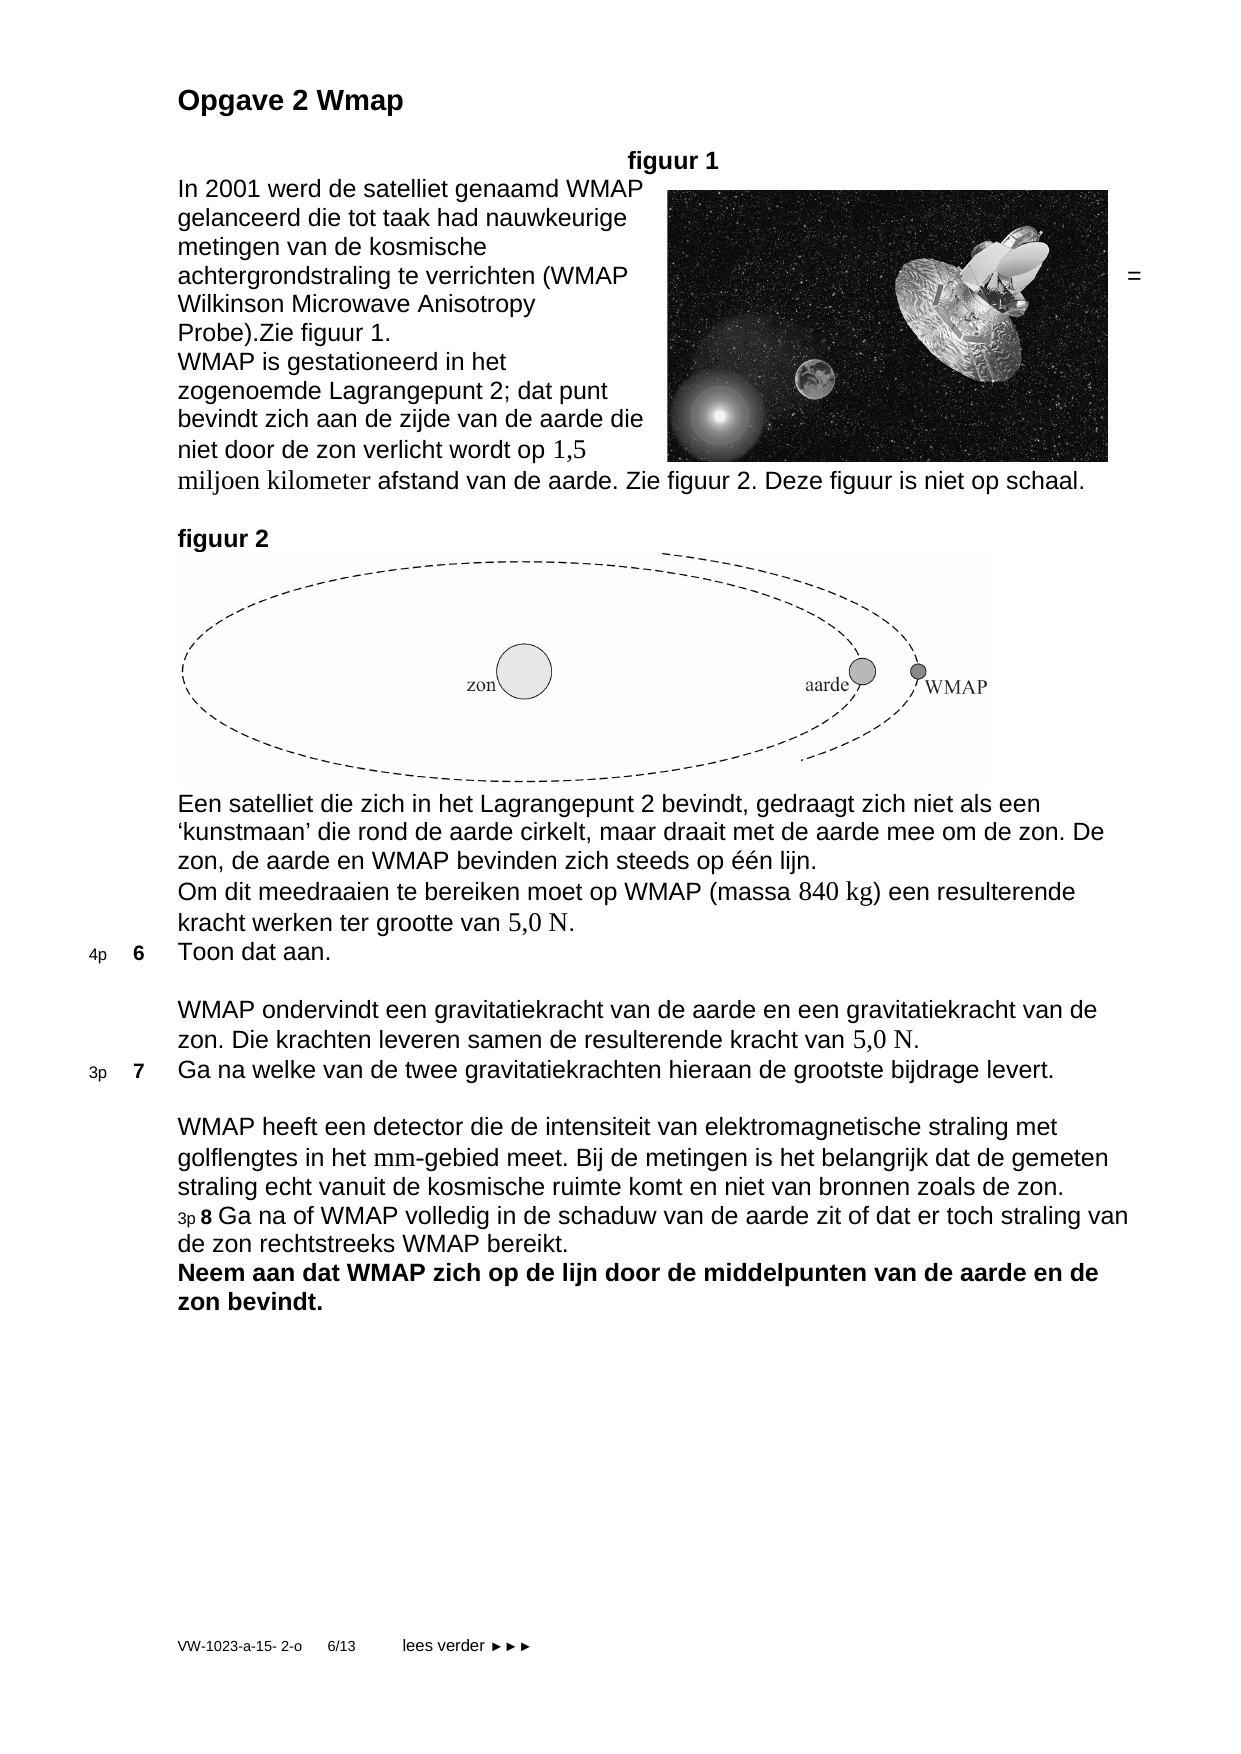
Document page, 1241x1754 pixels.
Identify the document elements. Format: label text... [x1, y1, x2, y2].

text 4p 6 Toon dat aan. [88, 937, 1142, 966]
text Om dit meedraaien te bereiken moet op WMAP (massa 840 kg) een resulterende kracht werken ter grootte van 5,0 N. [177, 875, 1142, 937]
text Neem aan dat WMAP zich op de lijn door de middelpunten van de aarde en de zon bevindt. [177, 1258, 1142, 1316]
text 3p 7 Ga na welke van de twee gravitatiekrachten hieraan de grootste bijdrage levert. [88, 1054, 1142, 1083]
text WMAP heeft een detector die de intensiteit van elektromagnetische straling met golflengtes in het mm-gebied meet. Bij de metingen is het belangrijk dat de gemeten straling echt vanuit de kosmische ruimte komt en niet van bronnen zoals de zon. [177, 1112, 1142, 1201]
text figuur 2 [177, 524, 1142, 553]
text In 2001 werd de satelliet genaamd WMAP gelanceerd die tot taak had nauwkeurige metingen van de kosmische achtergrondstraling te verrichten (WMAP = Wilkinson Microwave Anisotropy Probe).Zie figuur 1. [177, 174, 1142, 347]
text figuur 1 [552, 146, 1142, 174]
text WMAP is gestationeerd in het zogenoemde Lagrangepunt 2; dat punt bevindt zich aan de zijde van de aarde die niet door de zon verlicht wordt op 1,5 miljoen kilometer afstand van de aarde. Zie figuur 2. Deze figuur is niet op schaal. [177, 347, 1142, 495]
text Een satelliet die zich in het Lagrangepunt 2 bevindt, gedraagt zich niet als een ‘kunstmaan’ die rond de aarde cirkelt, maar draait met de aarde mee om de zon. De zon, de aarde en WMAP bevinden zich steeds op één lijn. [177, 789, 1142, 875]
text WMAP ondervindt een gravitatiekracht van de aarde en een gravitatiekracht van de zon. Die krachten leveren samen de resulterende kracht van 5,0 N. [177, 995, 1142, 1054]
text Opgave 2 Wmap [177, 83, 1142, 117]
text 3p 8 Ga na of WMAP volledig in de schaduw van de aarde zit of dat er toch straling van de zon rechtstreeks WMAP bereikt. [177, 1201, 1142, 1258]
